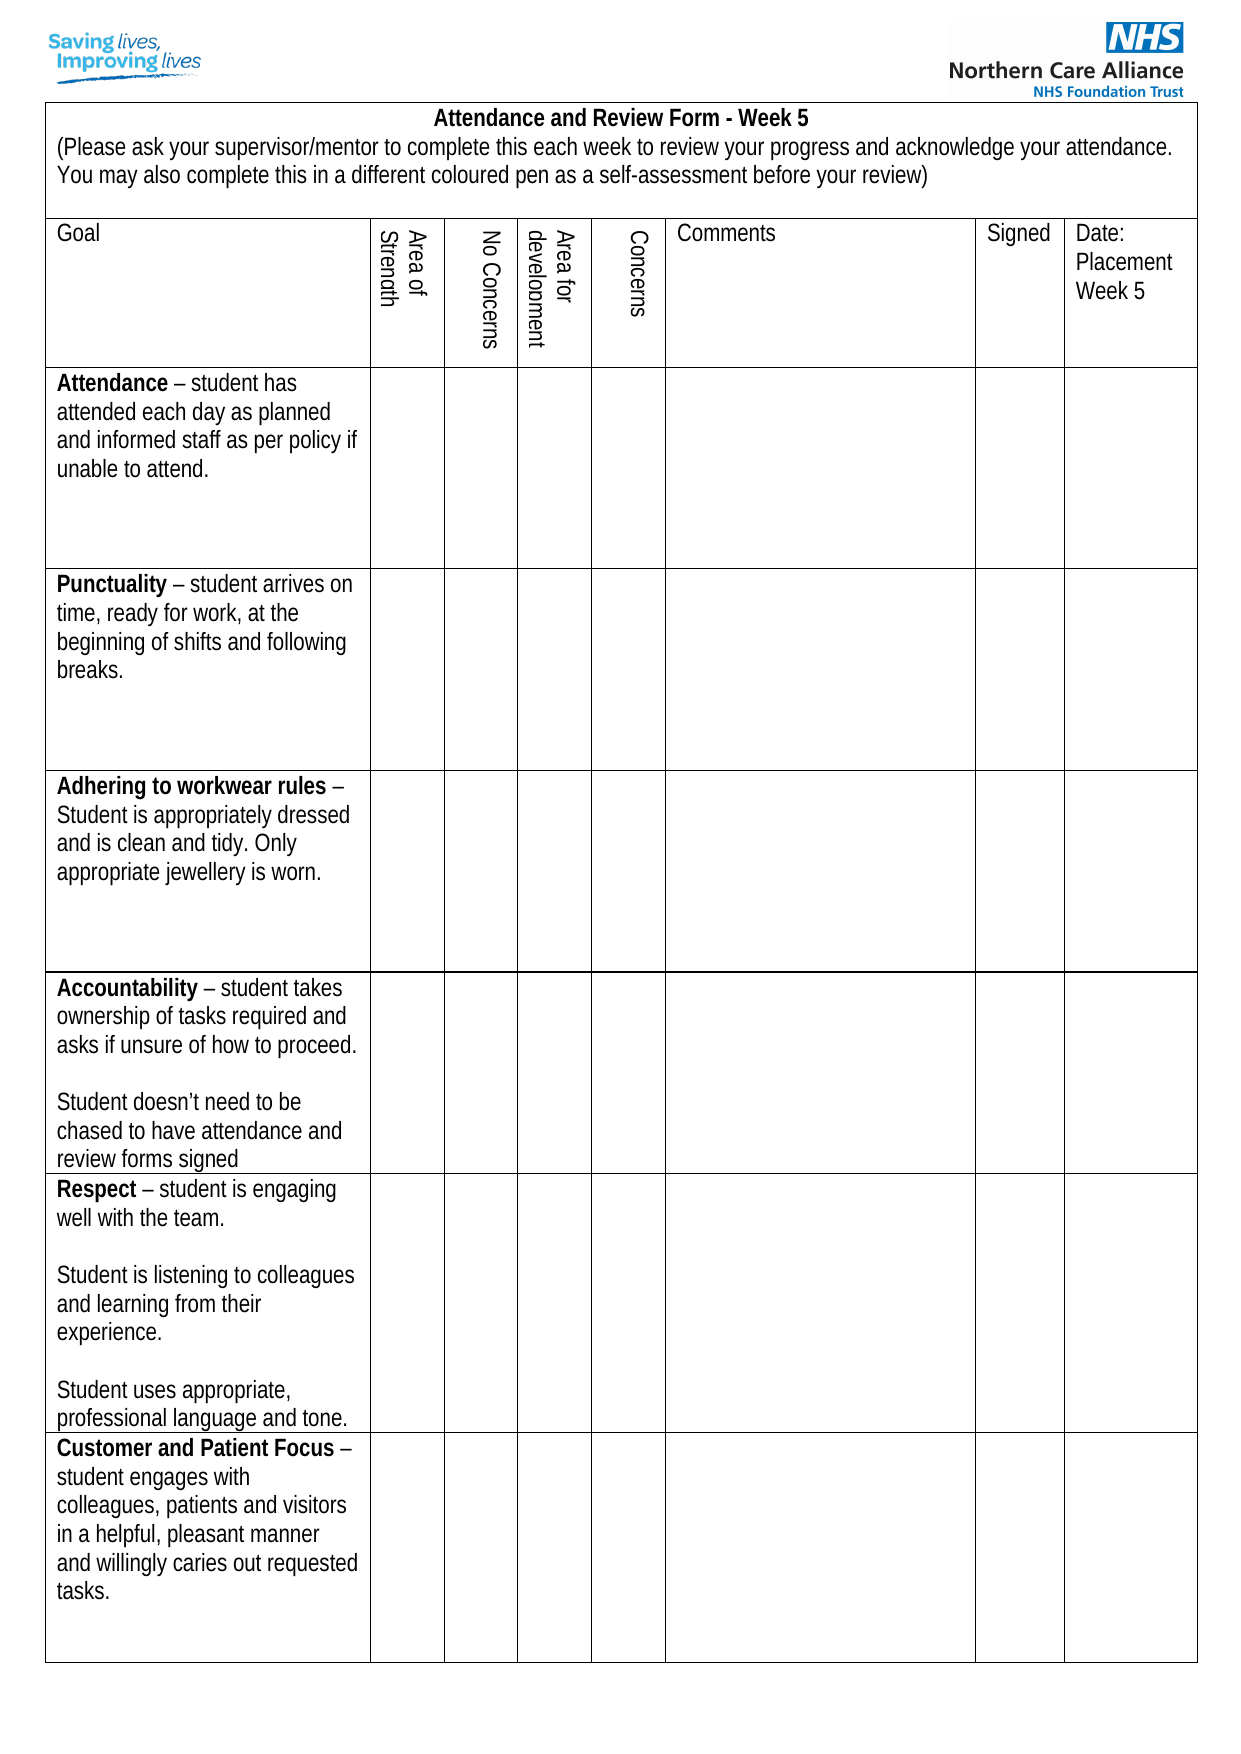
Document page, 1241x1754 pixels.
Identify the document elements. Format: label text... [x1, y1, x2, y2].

table_cell [371, 1174, 444, 1432]
table_cell Date: Placement Week 5 [1065, 219, 1197, 367]
table_cell [976, 569, 1064, 770]
table_cell [976, 771, 1064, 971]
table_cell [371, 771, 444, 971]
table_cell [666, 771, 975, 971]
table_cell Area of Strength [371, 219, 444, 367]
table_cell [1065, 569, 1197, 770]
table_cell [592, 1174, 665, 1432]
table_cell [445, 1433, 517, 1662]
table_cell [371, 973, 444, 1173]
table_cell Accountability – student takes ownership of tasks required and asks if unsure of how to proceed. Student doesn’t need to be chased to have attendance and review forms signed [46, 973, 370, 1173]
table_cell [371, 569, 444, 770]
table_cell [445, 368, 517, 568]
table_cell [666, 1174, 975, 1432]
table_cell No Concerns [445, 219, 517, 367]
table_cell [518, 1433, 591, 1662]
table_cell [445, 771, 517, 971]
table_cell [1065, 1433, 1197, 1662]
table_cell [976, 368, 1064, 568]
table_cell [976, 1174, 1064, 1432]
table_cell [1065, 771, 1197, 971]
table_cell [592, 1433, 665, 1662]
table_cell Concerns [592, 219, 665, 367]
table_cell [371, 368, 444, 568]
table_cell Respect – student is engaging well with the team. Student is listening to colleagues and learning from their experience. Student uses appropriate, professional language and tone. [46, 1174, 370, 1432]
table_cell Signed [976, 219, 1064, 367]
table_cell Adhering to workwear rules – Student is appropriately dressed and is clean and tidy. Only appropriate jewellery is worn. [46, 771, 370, 971]
table_cell [666, 569, 975, 770]
table_cell [518, 368, 591, 568]
picture [48, 30, 202, 84]
table_cell [1065, 973, 1197, 1173]
table_cell [976, 1433, 1064, 1662]
table_cell [592, 368, 665, 568]
table_cell [371, 1433, 444, 1662]
table_cell [976, 973, 1064, 1173]
table_cell [666, 368, 975, 568]
table_cell [518, 771, 591, 971]
table_cell [445, 1174, 517, 1432]
table_cell Area for development [518, 219, 591, 367]
table_cell Punctuality – student arrives on time, ready for work, at the beginning of shifts and following breaks. [46, 569, 370, 770]
table_cell [592, 973, 665, 1173]
table_cell [518, 973, 591, 1173]
table_cell [1065, 368, 1197, 568]
table_cell [445, 973, 517, 1173]
table_cell [592, 569, 665, 770]
table_cell [518, 1174, 591, 1432]
table_cell Customer and Patient Focus – student engages with colleagues, patients and visitors in a helpful, pleasant manner and willingly caries out requested tasks. [46, 1433, 370, 1662]
table_cell [592, 771, 665, 971]
table_header Attendance and Review Form - Week 5 (Please ask your supervisor/mentor to complete this each week to review your progress and acknowledge your attendance. You may also complete this in a different coloured pen as a self-assessment before your review) [46, 103, 1197, 217]
table_cell [666, 973, 975, 1173]
table_cell [666, 1433, 975, 1662]
table_cell Goal [46, 219, 370, 367]
table_cell Comments [666, 219, 975, 367]
picture [950, 22, 1184, 97]
table_cell Attendance – student has attended each day as planned and informed staff as per policy if unable to attend. [46, 368, 370, 568]
table_cell [518, 569, 591, 770]
table_cell [1065, 1174, 1197, 1432]
table_cell [445, 569, 517, 770]
